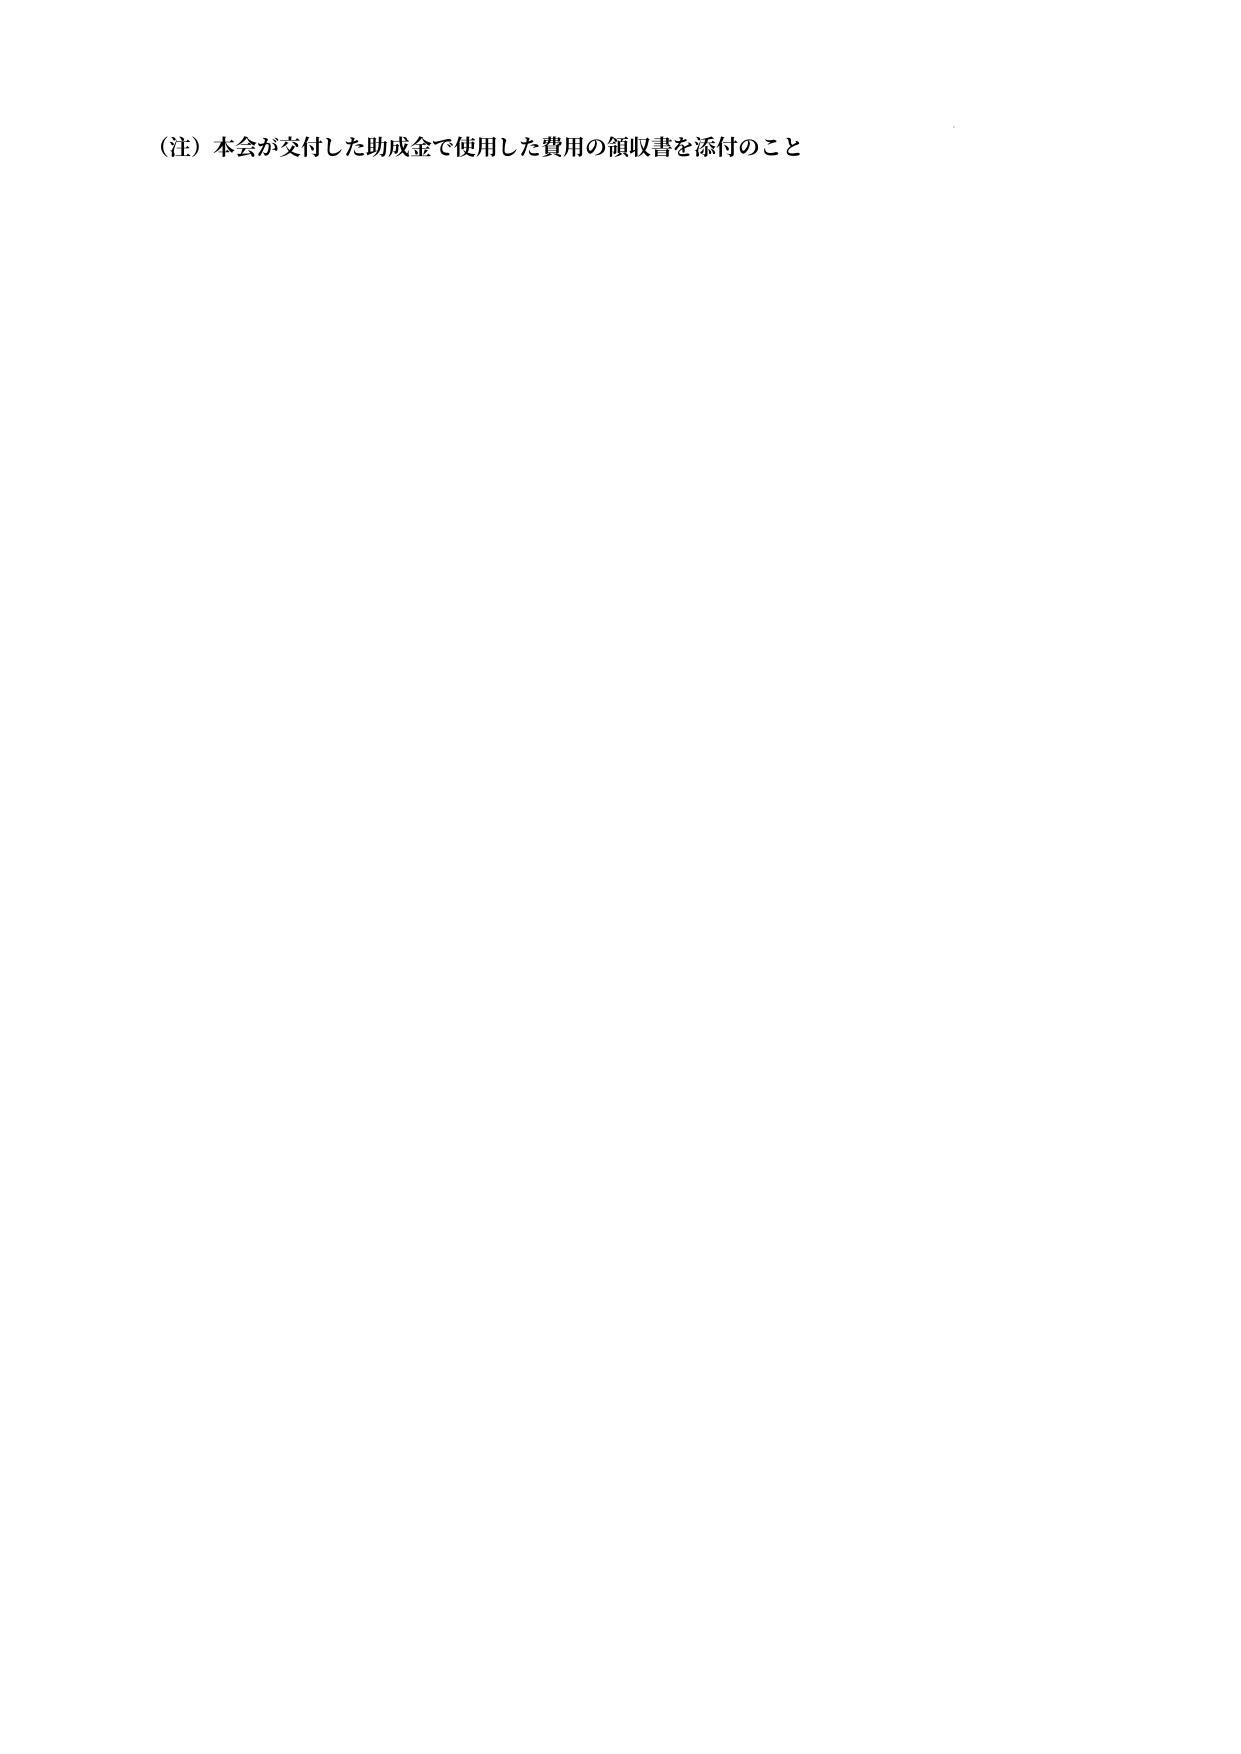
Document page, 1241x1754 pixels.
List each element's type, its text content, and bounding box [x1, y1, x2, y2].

text （注）本会が交付した助成金で使用した費用の領収書を添付のこと [148, 127, 1092, 164]
